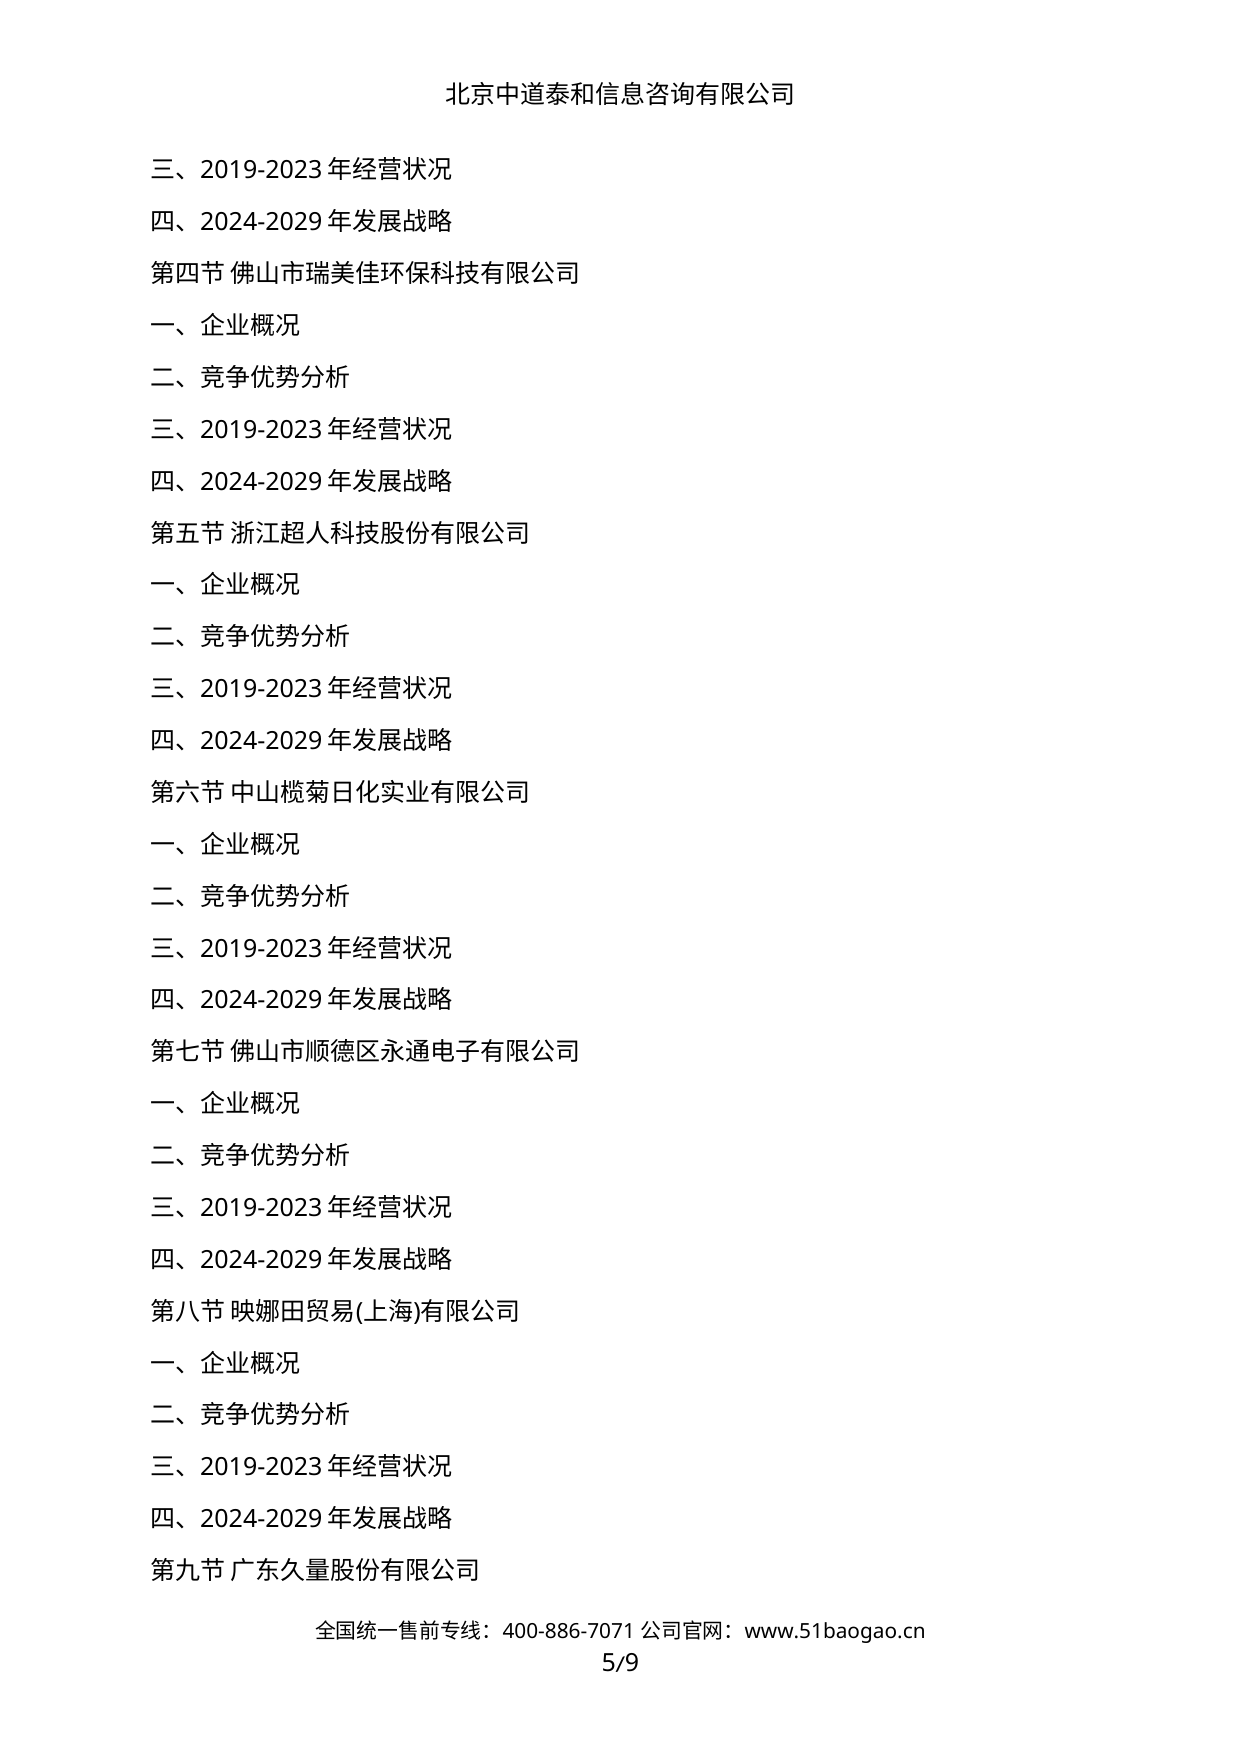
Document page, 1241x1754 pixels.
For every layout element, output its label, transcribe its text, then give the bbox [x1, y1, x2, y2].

text 四、2024-2029年发展战略 [150, 1499, 1090, 1535]
text 三、2019-2023年经营状况 [150, 409, 1090, 446]
text 三、2019-2023年经营状况 [150, 1187, 1090, 1224]
text 四、2024-2029年发展战略 [150, 202, 1090, 238]
text 二、竞争优势分析 [150, 1395, 1090, 1431]
text 第六节 中山榄菊日化实业有限公司 [150, 772, 1090, 809]
text 一、企业概况 [150, 824, 1090, 861]
text 三、2019-2023年经营状况 [150, 1447, 1090, 1483]
text 第四节 佛山市瑞美佳环保科技有限公司 [150, 254, 1090, 290]
text 四、2024-2029年发展战略 [150, 980, 1090, 1016]
text 二、竞争优势分析 [150, 357, 1090, 394]
text 三、2019-2023年经营状况 [150, 928, 1090, 964]
text 二、竞争优势分析 [150, 617, 1090, 653]
text 第五节 浙江超人科技股份有限公司 [150, 513, 1090, 549]
text 四、2024-2029年发展战略 [150, 1239, 1090, 1276]
text 三、2019-2023年经营状况 [150, 150, 1090, 186]
text 四、2024-2029年发展战略 [150, 721, 1090, 757]
text 一、企业概况 [150, 1084, 1090, 1120]
text 二、竞争优势分析 [150, 876, 1090, 912]
text 第七节 佛山市顺德区永通电子有限公司 [150, 1032, 1090, 1068]
text 第九节 广东久量股份有限公司 [150, 1551, 1090, 1587]
text 第八节 映娜田贸易(上海)有限公司 [150, 1291, 1090, 1327]
text 一、企业概况 [150, 1343, 1090, 1379]
text 一、企业概况 [150, 306, 1090, 342]
text 四、2024-2029年发展战略 [150, 461, 1090, 497]
text 一、企业概况 [150, 565, 1090, 601]
text 三、2019-2023年经营状况 [150, 669, 1090, 705]
text 二、竞争优势分析 [150, 1136, 1090, 1172]
